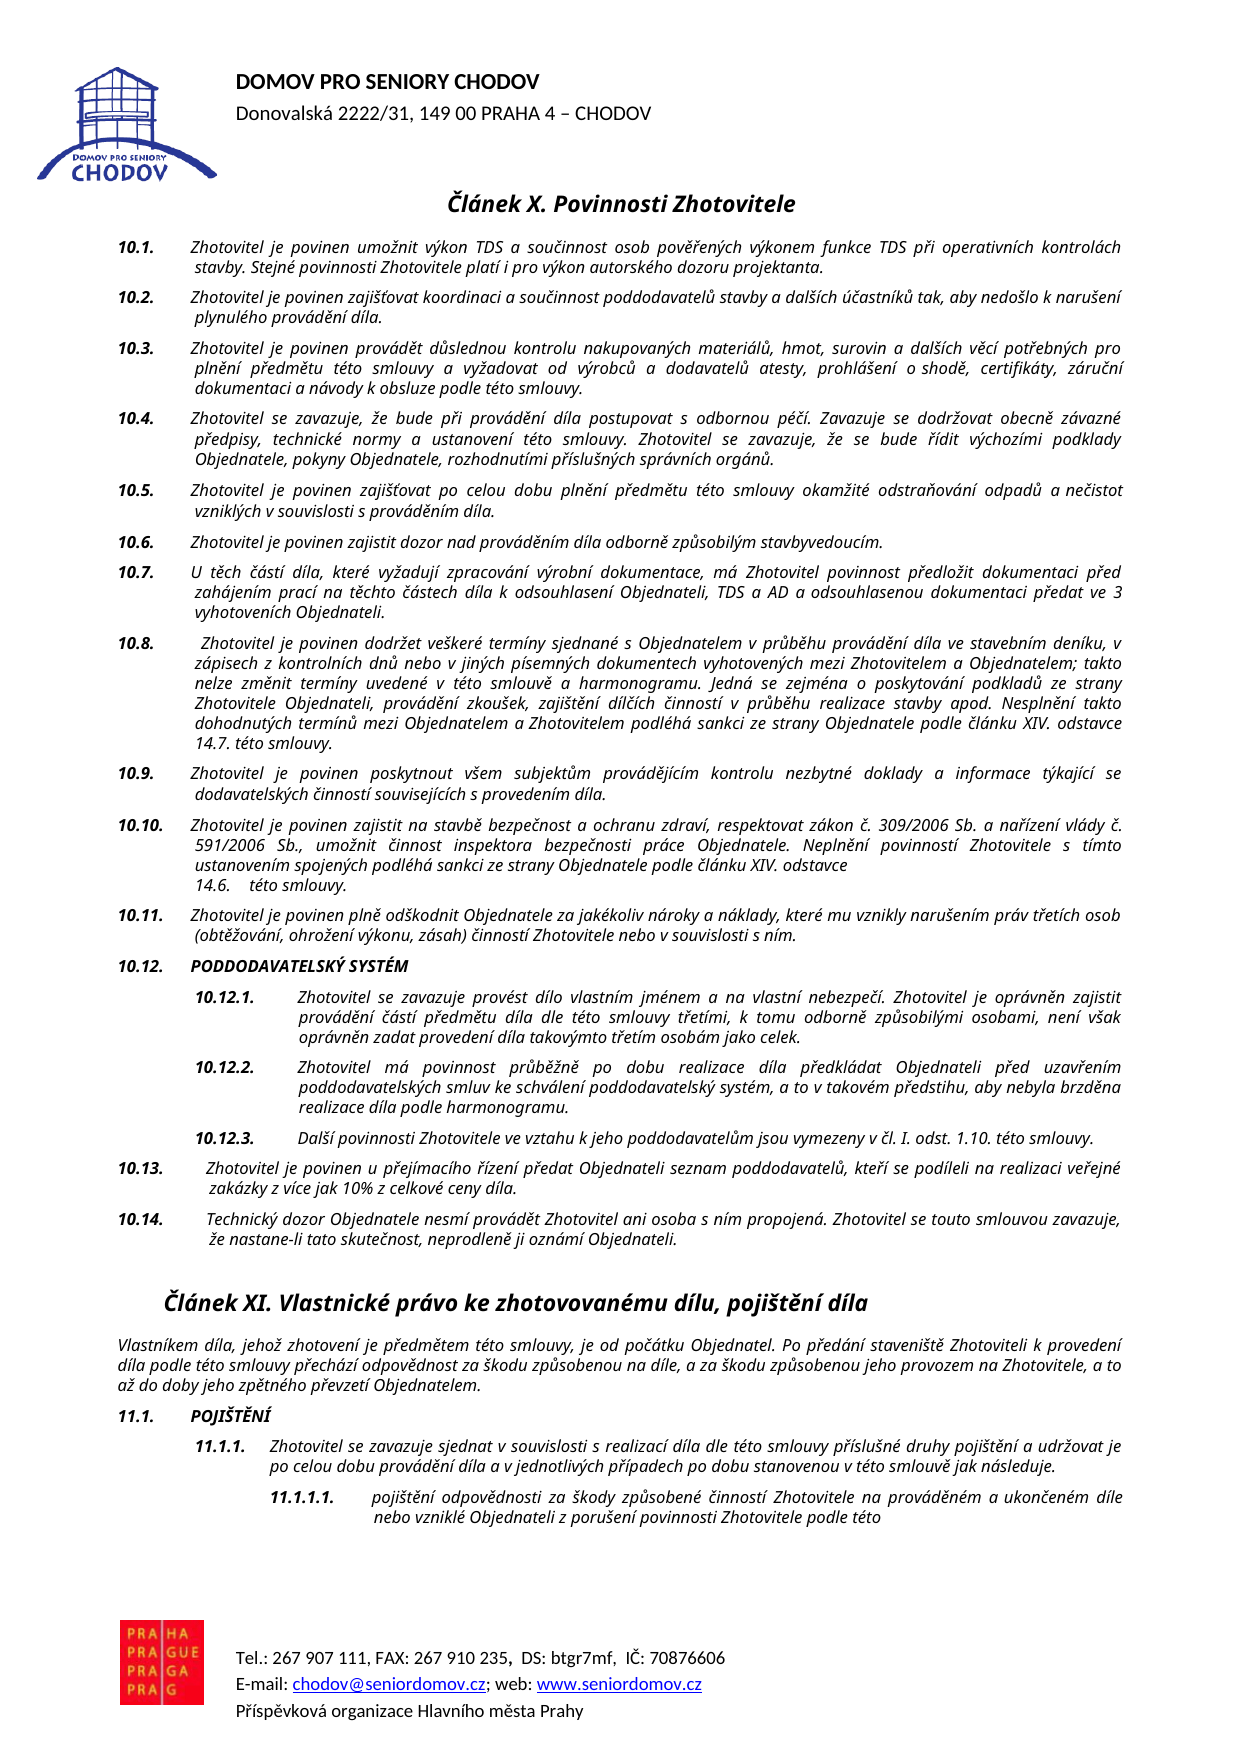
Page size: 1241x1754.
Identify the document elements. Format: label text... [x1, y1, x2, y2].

list Zhotovitel je povinen zajišťovat po celou dobu plnění předmětu této smlouvy okamžité odstraňování odpadů a nečistot vzniklých v souvislosti s prováděním díla. [117, 480, 1123, 521]
list Zhotovitel je povinen poskytnout všem subjektům provádějícím kontrolu nezbytné doklady a informace týkající se dodavatelských činností souvisejících s provedením díla. [117, 763, 1123, 804]
list Technický dozor Objednatele nesmí provádět Zhotovitel ani osoba s ním propojená. Zhotovitel se touto smlouvou zavazuje, že nastane-li tato skutečnost, neprodleně ji oznámí Objednateli. [117, 1209, 1123, 1249]
list Zhotovitel je povinen zajišťovat koordinaci a součinnost poddodavatelů stavby a dalších účastníků tak, aby nedošlo k narušení plynulého provádění díla. [117, 288, 1123, 328]
list PODDODAVATELSKÝ SYSTÉM [117, 957, 1123, 977]
list Zhotovitel se zavazuje, že bude při provádění díla postupovat s odbornou péčí. Zavazuje se dodržovat obecně závazné předpisy, technické normy a ustanovení této smlouvy. Zhotovitel se zavazuje, že se bude řídit výchozími podklady Objednatele, pokyny Objednatele, rozhodnutími příslušných správních orgánů. [117, 408, 1123, 470]
picture [36, 65, 218, 184]
list Zhotovitel je povinen u přejímacího řízení předat Objednateli seznam poddodavatelů, kteří se podíleli na realizaci veřejné zakázky z více jak 10% z celkové ceny díla. [117, 1159, 1123, 1199]
list Zhotovitel je povinen plně odškodnit Objednatele za jakékoliv nároky a náklady, které mu vznikly narušením práv třetích osob (obtěžování, ohrožení výkonu, zásah) činností Zhotovitele nebo v souvislosti s ním. [117, 905, 1123, 946]
list Zhotovitel se zavazuje sjednat v souvislosti s realizací díla dle této smlouvy příslušné druhy pojištění a udržovat je po celou dobu provádění díla a v jednotlivých případech po dobu stanovenou v této smlouvě jak následuje. [194, 1437, 1123, 1477]
list Zhotovitel se zavazuje provést dílo vlastním jménem a na vlastní nebezpečí. Zhotovitel je oprávněn zajistit provádění částí předmětu díla dle této smlouvy třetími, k tomu odborně způsobilými osobami, není však oprávněn zadat provedení díla takovýmto třetím osobám jako celek. [194, 987, 1123, 1047]
list Zhotovitel je povinen zajistit dozor nad prováděním díla odborně způsobilým stavbyvedoucím. [117, 532, 1123, 552]
list Zhotovitel je povinen zajistit na stavbě bezpečnost a ochranu zdraví, respektovat zákon č. 309/2006 Sb. a nařízení vlády č. 591/2006 Sb., umožnit činnost inspektora bezpečnosti práce Objednatele. Neplnění povinností Zhotovitele s tímto ustanovením spojených podléhá sankci ze strany Objednatele podle článku XIV. odstavce [117, 815, 1123, 875]
list POJIŠTĚNÍ [117, 1406, 1123, 1426]
text Článek X. Povinnosti Zhotovitele [119, 188, 1123, 219]
text Vlastníkem díla, jehož zhotovení je předmětem této smlouvy, je od počátku Objednatel. Po předání staveniště Zhotoviteli k provedení díla podle této smlouvy přechází odpovědnost za škodu způsobenou na díle, a za škodu způsobenou jeho provozem na Zhotovitele, a to až do doby jeho zpětného převzetí Objednatelem. [117, 1336, 1123, 1396]
list této smlouvy. [194, 875, 1123, 895]
list Zhotovitel je povinen umožnit výkon TDS a součinnost osob pověřených výkonem funkce TDS při operativních kontrolách stavby. Stejné povinnosti Zhotovitele platí i pro výkon autorského dozoru projektanta. [117, 237, 1123, 277]
picture [120, 1620, 204, 1705]
list Zhotovitel má povinnost průběžně po dobu realizace díla předkládat Objednateli před uzavřením poddodavatelských smluv ke schválení poddodavatelský systém, a to v takovém předstihu, aby nebyla brzděna realizace díla podle harmonogramu. [194, 1058, 1123, 1118]
list Zhotovitel je povinen provádět důslednou kontrolu nakupovaných materiálů, hmot, surovin a dalších věcí potřebných pro plnění předmětu této smlouvy a vyžadovat od výrobců a dodavatelů atesty, prohlášení o shodě, certifikáty, záruční dokumentaci a návody k obsluze podle této smlouvy. [117, 338, 1123, 398]
list Zhotovitel je povinen dodržet veškeré termíny sjednané s Objednatelem v průběhu provádění díla ve stavebním deníku, v zápisech z kontrolních dnů nebo v jiných písemných dokumentech vyhotovených mezi Zhotovitelem a Objednatelem; takto nelze změnit termíny uvedené v této smlouvě a harmonogramu. Jedná se zejména o poskytování podkladů ze strany Zhotovitele Objednateli, provádění zkoušek, zajištění dílčích činností v průběhu realizace stavby apod. Nesplnění takto dohodnutých termínů mezi Objednatelem a Zhotovitelem podléhá sankci ze strany Objednatele podle článku XIV. odstavce 14.7. této smlouvy. [117, 633, 1123, 753]
list Další povinnosti Zhotovitele ve vztahu k jeho poddodavatelům jsou vymezeny v čl. I. odst. 1.10. této smlouvy. [194, 1128, 1123, 1148]
list U těch částí díla, které vyžadují zpracování výrobní dokumentace, má Zhotovitel povinnost předložit dokumentaci před zahájením prací na těchto částech díla k odsouhlasení Objednateli, TDS a AD a odsouhlasenou dokumentaci předat ve 3 vyhotoveních Objednateli. [117, 563, 1123, 623]
text Článek XI. Vlastnické právo ke zhotovovanému dílu, pojištění díla [163, 1287, 1123, 1317]
